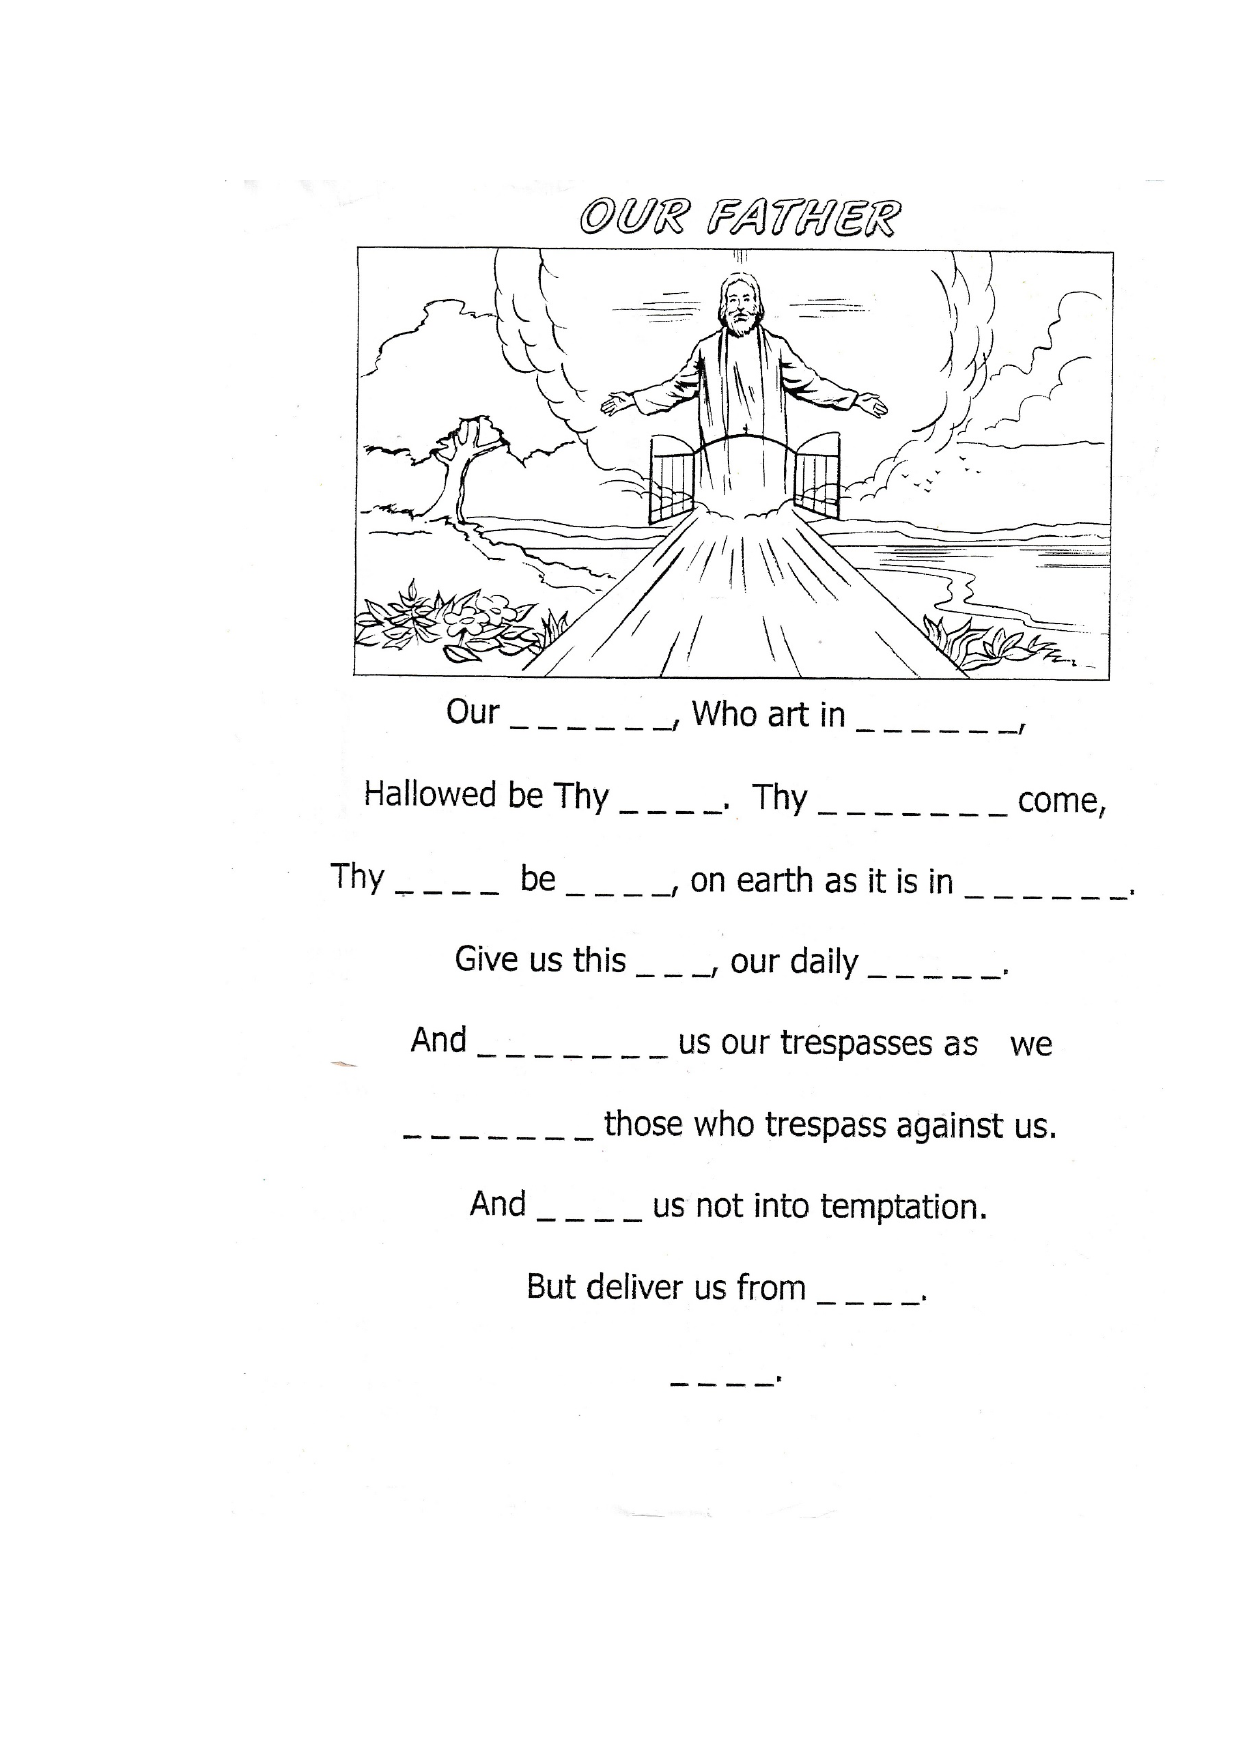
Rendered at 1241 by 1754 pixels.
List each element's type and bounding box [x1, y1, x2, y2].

picture [225, 180, 1166, 1520]
